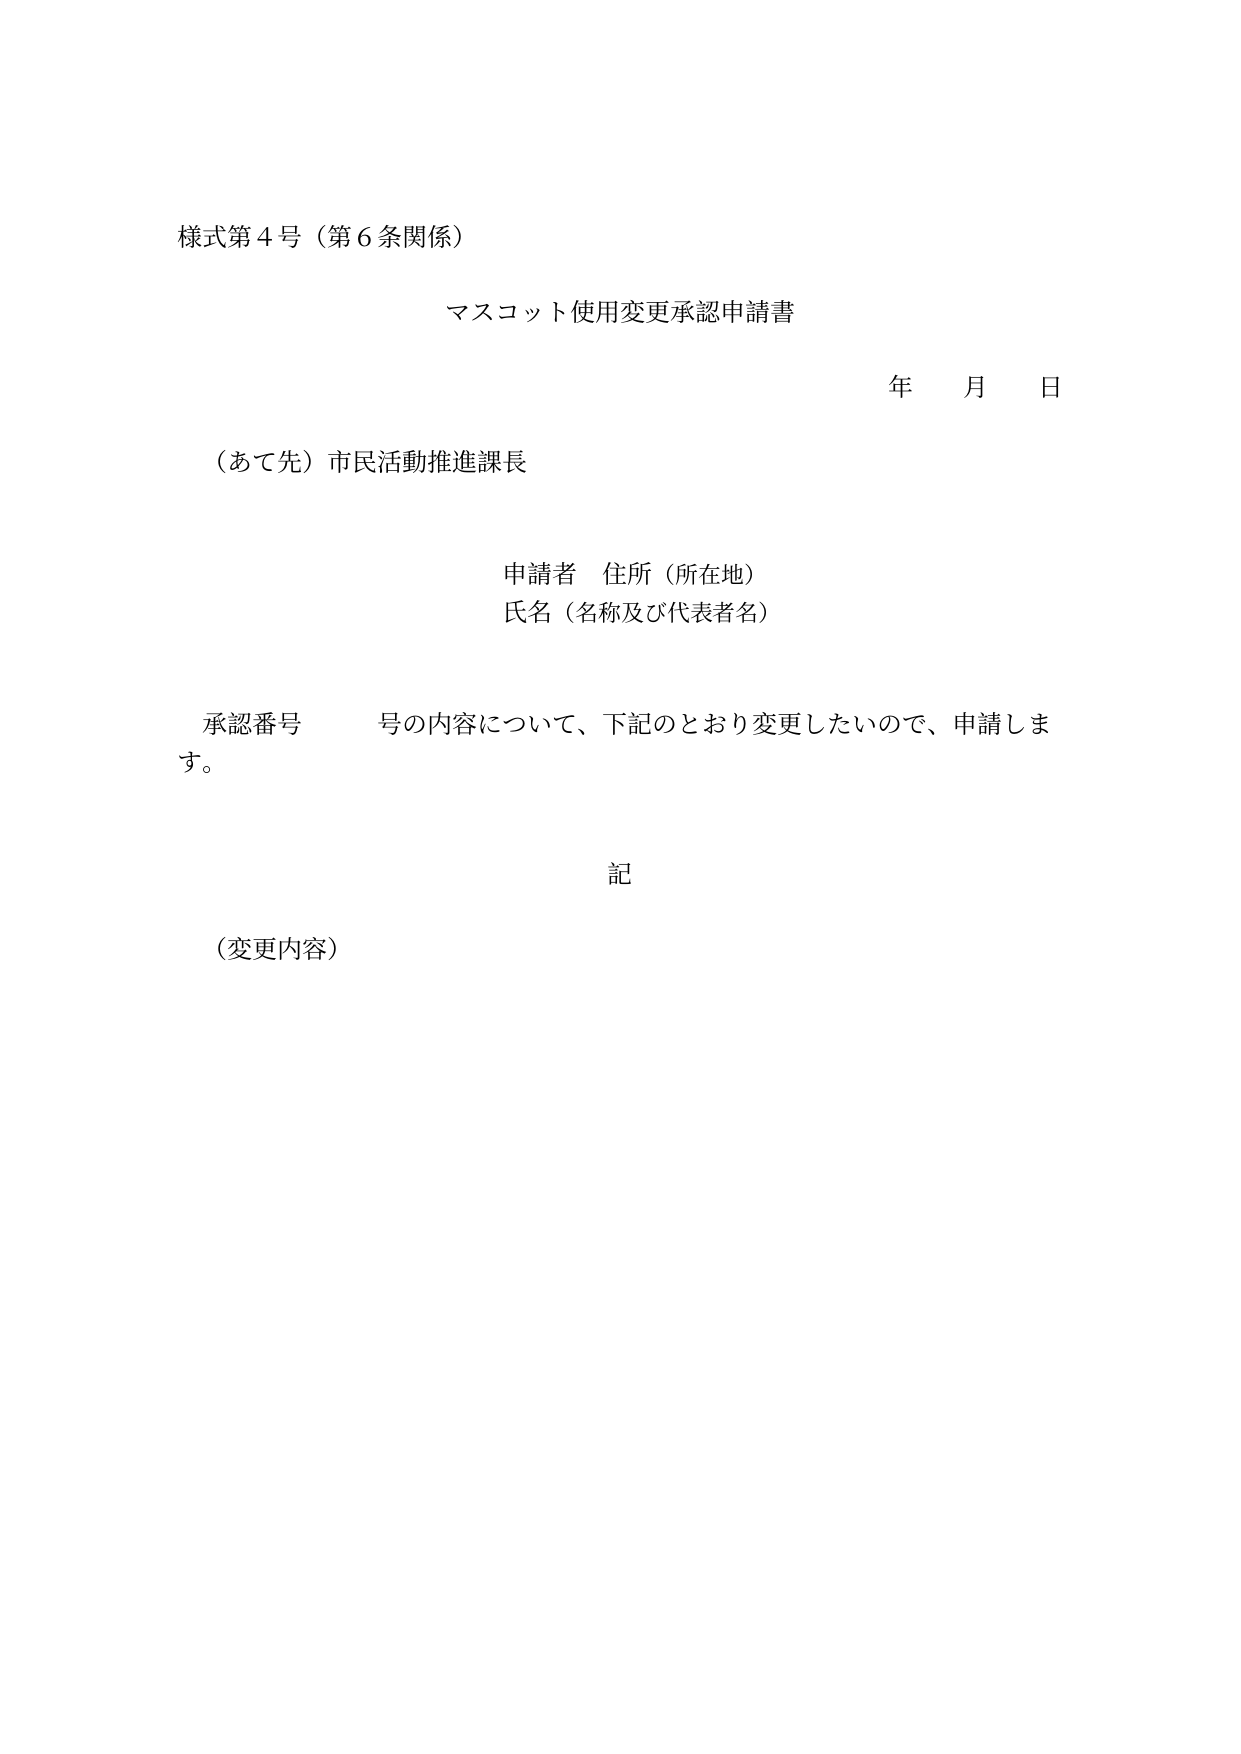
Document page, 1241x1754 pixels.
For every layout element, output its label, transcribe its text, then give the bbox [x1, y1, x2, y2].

text マスコット使用変更承認申請書 [177, 292, 1063, 329]
text 年 月 日 [177, 367, 1063, 404]
text 様式第４号（第６条関係） [177, 217, 1063, 254]
text 氏名（名称及び代表者名） [177, 592, 1063, 629]
text （変更内容） [177, 929, 1063, 967]
text 記 [177, 854, 1063, 892]
text （あて先）市民活動推進課長 [177, 442, 1063, 479]
text 申請者 住所（所在地） [177, 554, 1063, 592]
text 承認番号 号の内容について、下記のとおり変更したいので、申請します。 [177, 704, 1063, 779]
